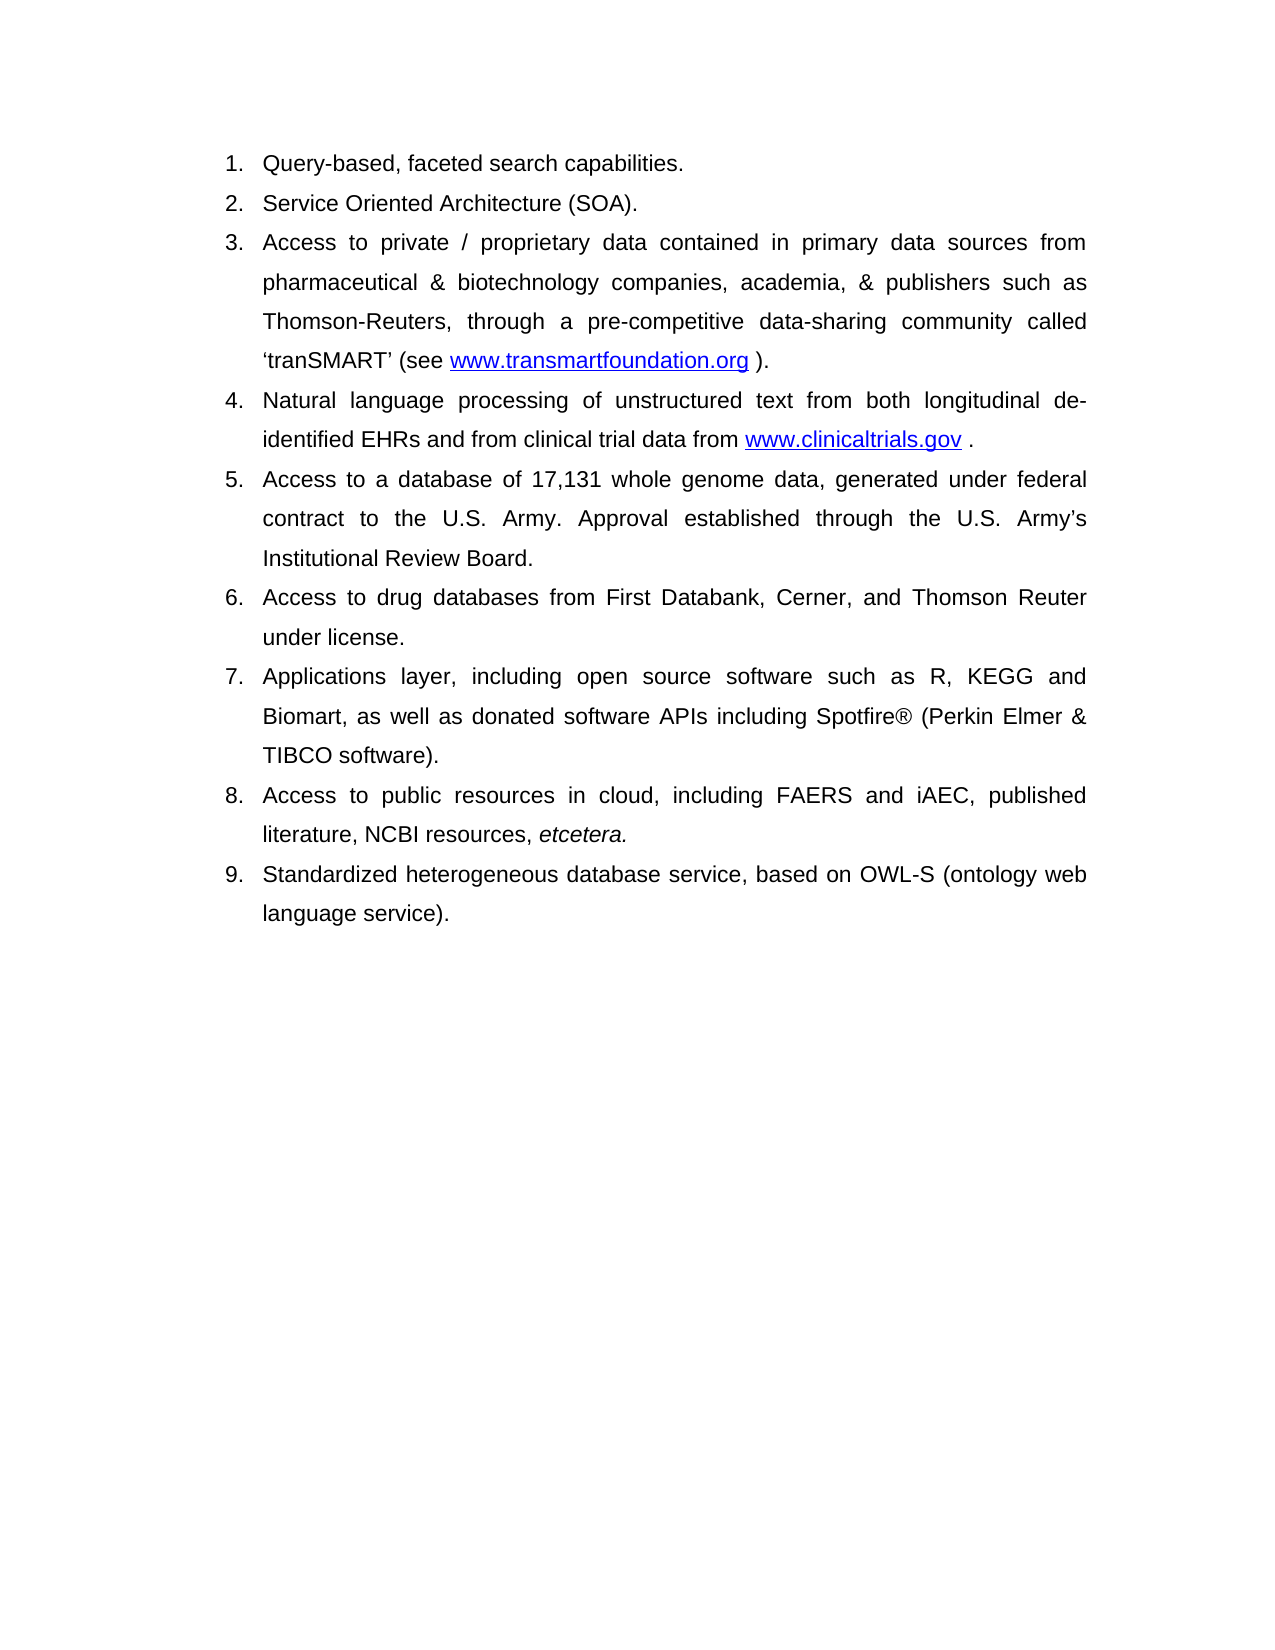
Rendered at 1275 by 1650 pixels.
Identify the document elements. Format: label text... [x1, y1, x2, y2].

list Access to a database of 17,131 whole genome data, generated under federal contract to the U.S. Army. Approval established through the U.S. Army’s Institutional Review Board. [225, 466, 1087, 571]
list Query-based, faceted search capabilities. [225, 150, 1087, 176]
list Access to public resources in cloud, including FAERS and iAEC, published literature, NCBI resources, etcetera. [225, 782, 1087, 847]
list Service Oriented Architecture (SOA). [225, 189, 1087, 216]
list Access to private / proprietary data contained in primary data sources from pharmaceutical & biotechnology companies, academia, & publishers such as Thomson-Reuters, through a pre-competitive data-sharing community called ‘tranSMART’ (see www.transmartfoundation.org ). [225, 229, 1087, 374]
list Applications layer, including open source software such as R, KEGG and Biomart, as well as donated software APIs including Spotfire® (Perkin Elmer & TIBCO software). [225, 663, 1087, 768]
list Access to drug databases from First Databank, Cerner, and Thomson Reuter under license. [225, 584, 1087, 650]
list Standardized heterogeneous database service, based on OWL-S (ontology web language service). [225, 861, 1087, 926]
list Natural language processing of unstructured text from both longitudinal de-identified EHRs and from clinical trial data from www.clinicaltrials.gov . [225, 387, 1087, 453]
